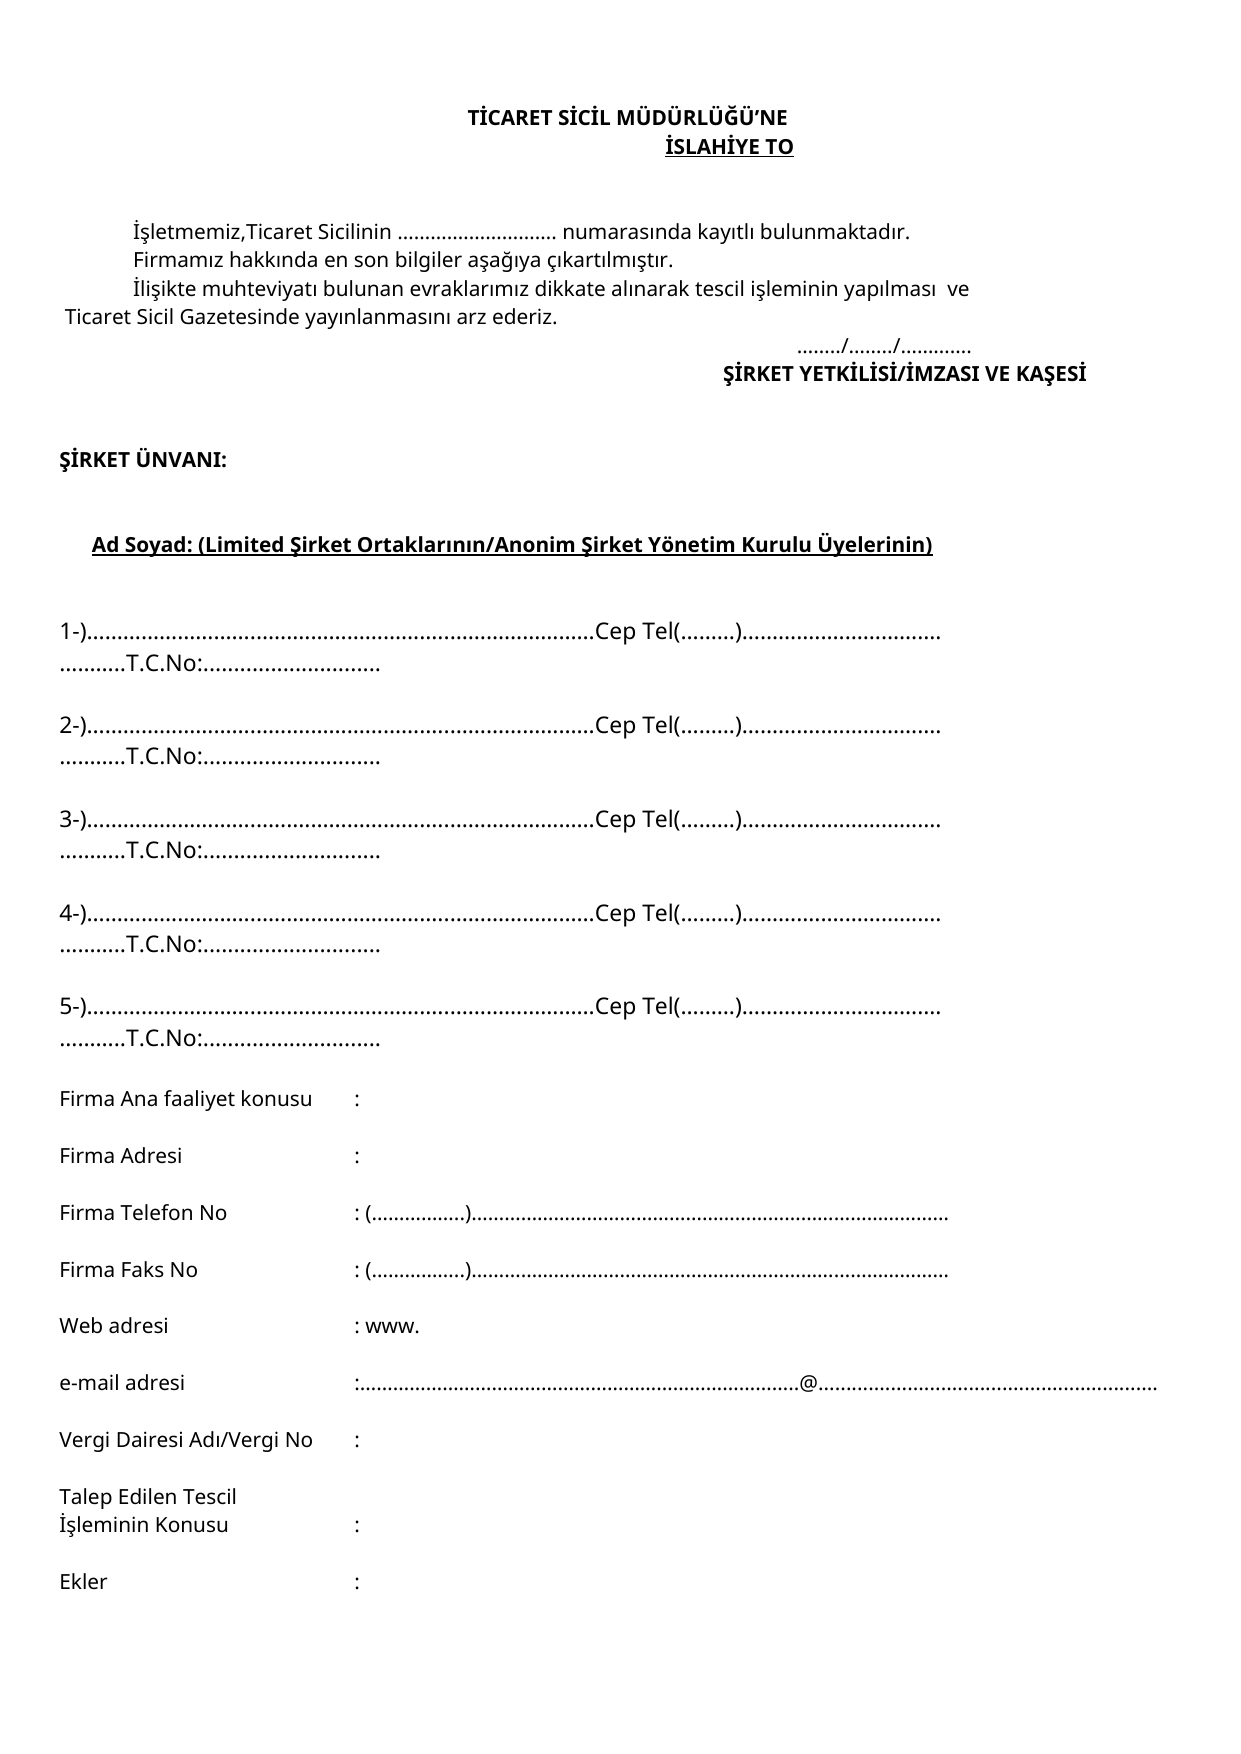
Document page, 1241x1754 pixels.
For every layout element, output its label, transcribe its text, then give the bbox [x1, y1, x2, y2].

text Ticaret Sicil Gazetesinde yayınlanmasını arz ederiz. [59, 302, 1196, 331]
text e-mail adresi :……………………………………………………………………..@............................................................. [59, 1368, 1196, 1397]
text İşletmemiz,Ticaret Sicilinin ……….………………. numarasında kayıtlı bulunmaktadır. [59, 217, 1196, 246]
text TİCARET SİCİL MÜDÜRLÜĞÜ’NE [59, 103, 1196, 132]
text Vergi Dairesi Adı/Vergi No : [59, 1425, 1196, 1454]
text 4-)………………………..…..……………………..……………………Cep Tel(………)…………..……………….………..T.C.No:............................. [59, 897, 1196, 959]
text Talep Edilen Tescil [59, 1482, 1196, 1511]
text Firma Telefon No : (……………..)…………………………………………………………………………… [59, 1198, 1196, 1226]
text ……../……../…………. [59, 331, 1196, 359]
text Ad Soyad: (Limited Şirket Ortaklarının/Anonim Şirket Yönetim Kurulu Üyelerinin) [59, 530, 1196, 558]
text 1-)………………………..…..……………………..……………………Cep Tel(………)…………..……………….………..T.C.No:............................. [59, 615, 1196, 678]
text ŞİRKET YETKİLİSİ/İMZASI VE KAŞESİ [59, 359, 1196, 388]
text Firma Ana faaliyet konusu : [59, 1084, 1196, 1112]
text 3-)………………………..…..……………………..……………………Cep Tel(………)…………..……………….………..T.C.No:............................. [59, 803, 1196, 865]
text Web adresi : www. [59, 1312, 1196, 1340]
text Firmamız hakkında en son bilgiler aşağıya çıkartılmıştır. [59, 246, 1196, 274]
text İSLAHİYE TO [59, 132, 1196, 160]
text İlişikte muhteviyatı bulunan evraklarımız dikkate alınarak tescil işleminin yapılması ve [59, 274, 1196, 302]
text 5-)………………………..…..……………………..……………………Cep Tel(………)…………..……………….………..T.C.No:............................. [59, 990, 1196, 1053]
text Firma Adresi : [59, 1141, 1196, 1169]
text ŞİRKET ÜNVANI: [59, 445, 1196, 473]
text İşleminin Konusu : [59, 1511, 1196, 1539]
text Ekler : [59, 1567, 1196, 1596]
text Firma Faks No : (……………..)…………………………………………………………………………… [59, 1255, 1196, 1283]
text 2-)………………………..…..……………………..……………………Cep Tel(………)…………..……………….………..T.C.No:............................. [59, 709, 1196, 772]
